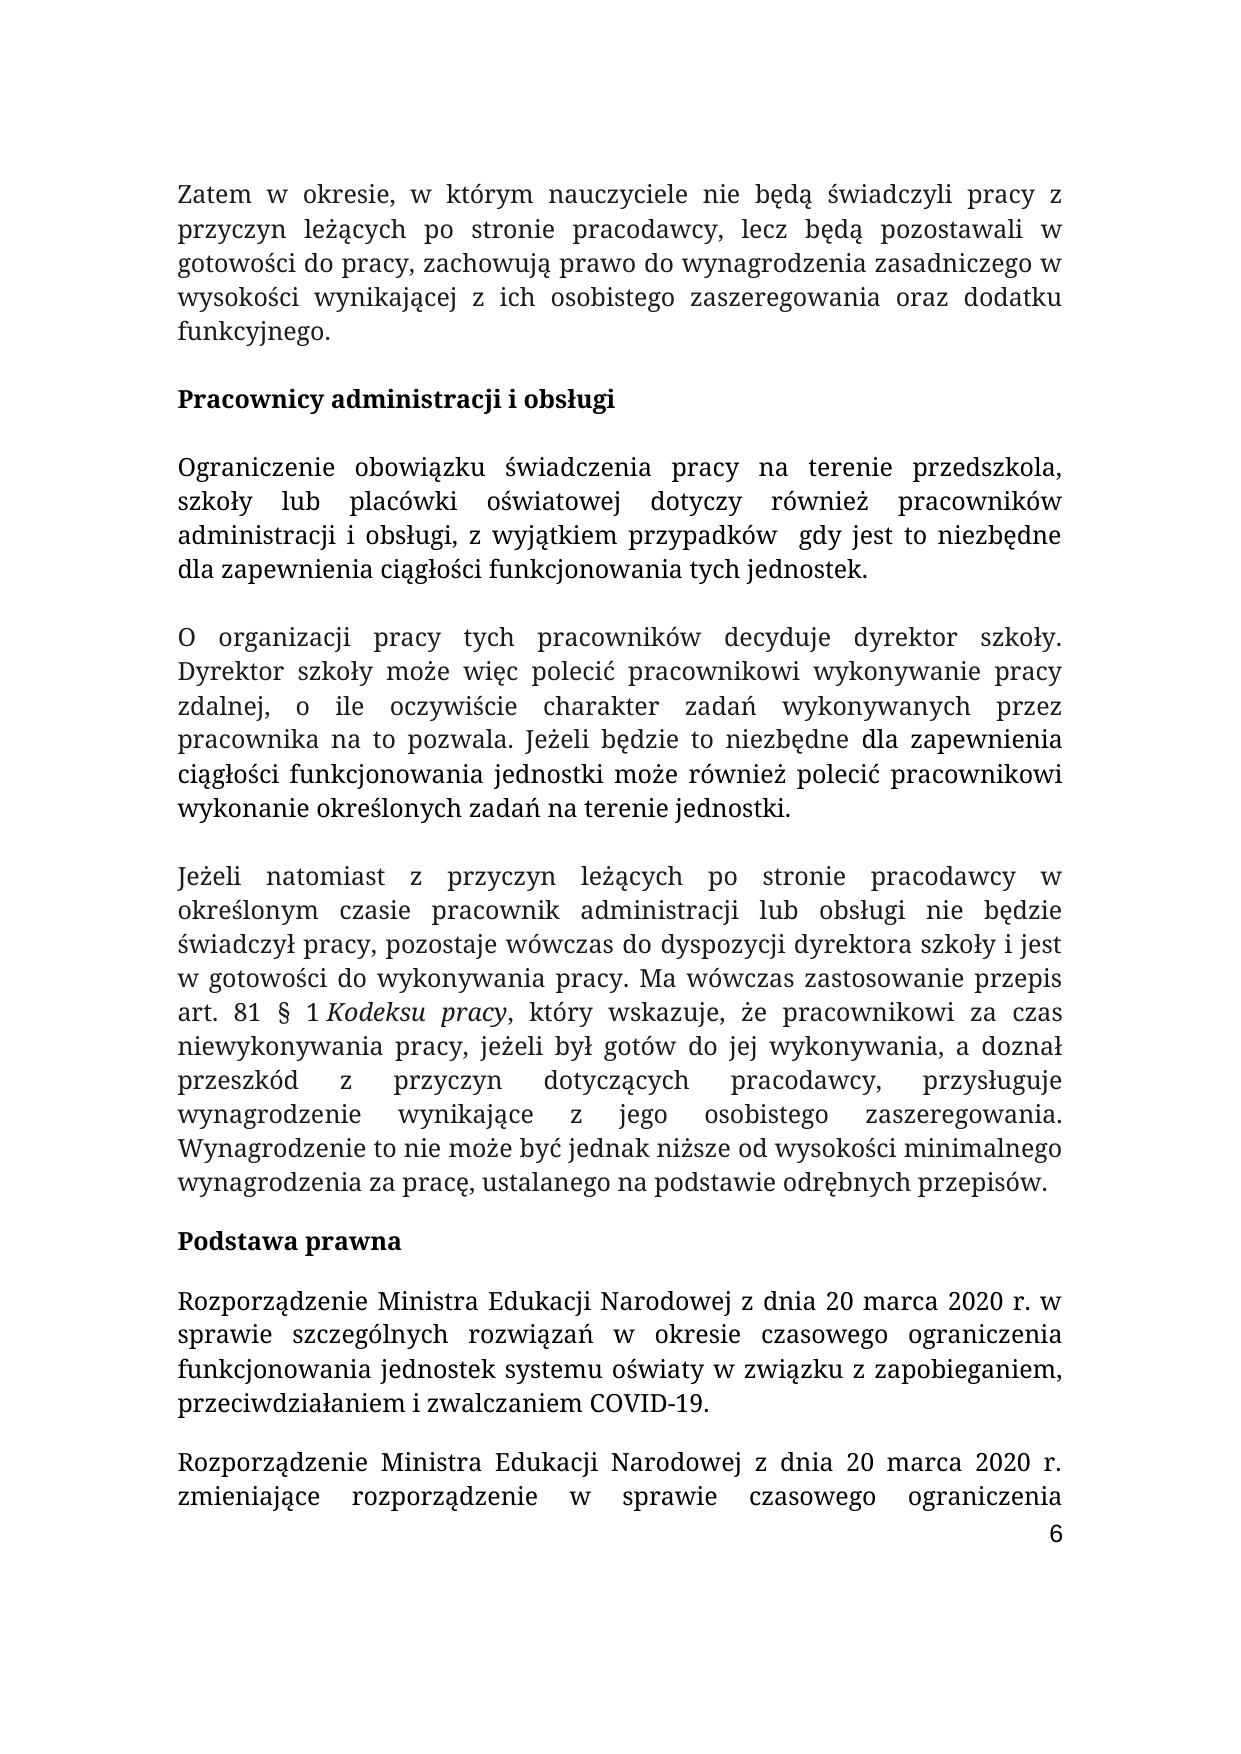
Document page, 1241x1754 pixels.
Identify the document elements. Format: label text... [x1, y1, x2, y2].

text Rozporządzenie Ministra Edukacji Narodowej z dnia 20 marca 2020 r. w sprawie szczególnych rozwiązań w okresie czasowego ograniczenia funkcjonowania jednostek systemu oświaty w związku z zapobieganiem, przeciwdziałaniem i zwalczaniem COVID-19. [177, 1283, 1063, 1419]
text Jeżeli natomiast z przyczyn leżących po stronie pracodawcy w określonym czasie pracownik administracji lub obsługi nie będzie świadczył pracy, pozostaje wówczas do dyspozycji dyrektora szkoły i jest w gotowości do wykonywania pracy. Ma wówczas zastosowanie przepis art. 81 § 1 Kodeksu pracy, który wskazuje, że pracownikowi za czas niewykonywania pracy, jeżeli był gotów do jej wykonywania, a doznał przeszkód z przyczyn dotyczących pracodawcy, przysługuje wynagrodzenie wynikające z jego osobistego zaszeregowania. Wynagrodzenie to nie może być jednak niższe od wysokości minimalnego wynagrodzenia za pracę, ustalanego na podstawie odrębnych przepisów. [177, 858, 1063, 1199]
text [177, 1444, 1063, 1512]
text Zatem w okresie, w którym nauczyciele nie będą świadczyli pracy z przyczyn leżących po stronie pracodawcy, lecz będą pozostawali w gotowości do pracy, zachowują prawo do wynagrodzenia zasadniczego w wysokości wynikającej z ich osobistego zaszeregowania oraz dodatku funkcyjnego. [177, 177, 1063, 347]
text O organizacji pracy tych pracowników decyduje dyrektor szkoły. Dyrektor szkoły może więc polecić pracownikowi wykonywanie pracy zdalnej, o ile oczywiście charakter zadań wykonywanych przez pracownika na to pozwala. Jeżeli będzie to niezbędne dla zapewnienia ciągłości funkcjonowania jednostki może również polecić pracownikowi wykonanie określonych zadań na terenie jednostki. [177, 620, 1063, 824]
text Podstawa prawna [177, 1224, 1063, 1258]
text Pracownicy administracji i obsługi [177, 382, 1063, 416]
text Ograniczenie obowiązku świadczenia pracy na terenie przedszkola, szkoły lub placówki oświatowej dotyczy również pracowników administracji i obsługi, z wyjątkiem przypadków gdy jest to niezbędne dla zapewnienia ciągłości funkcjonowania tych jednostek. [177, 450, 1063, 586]
